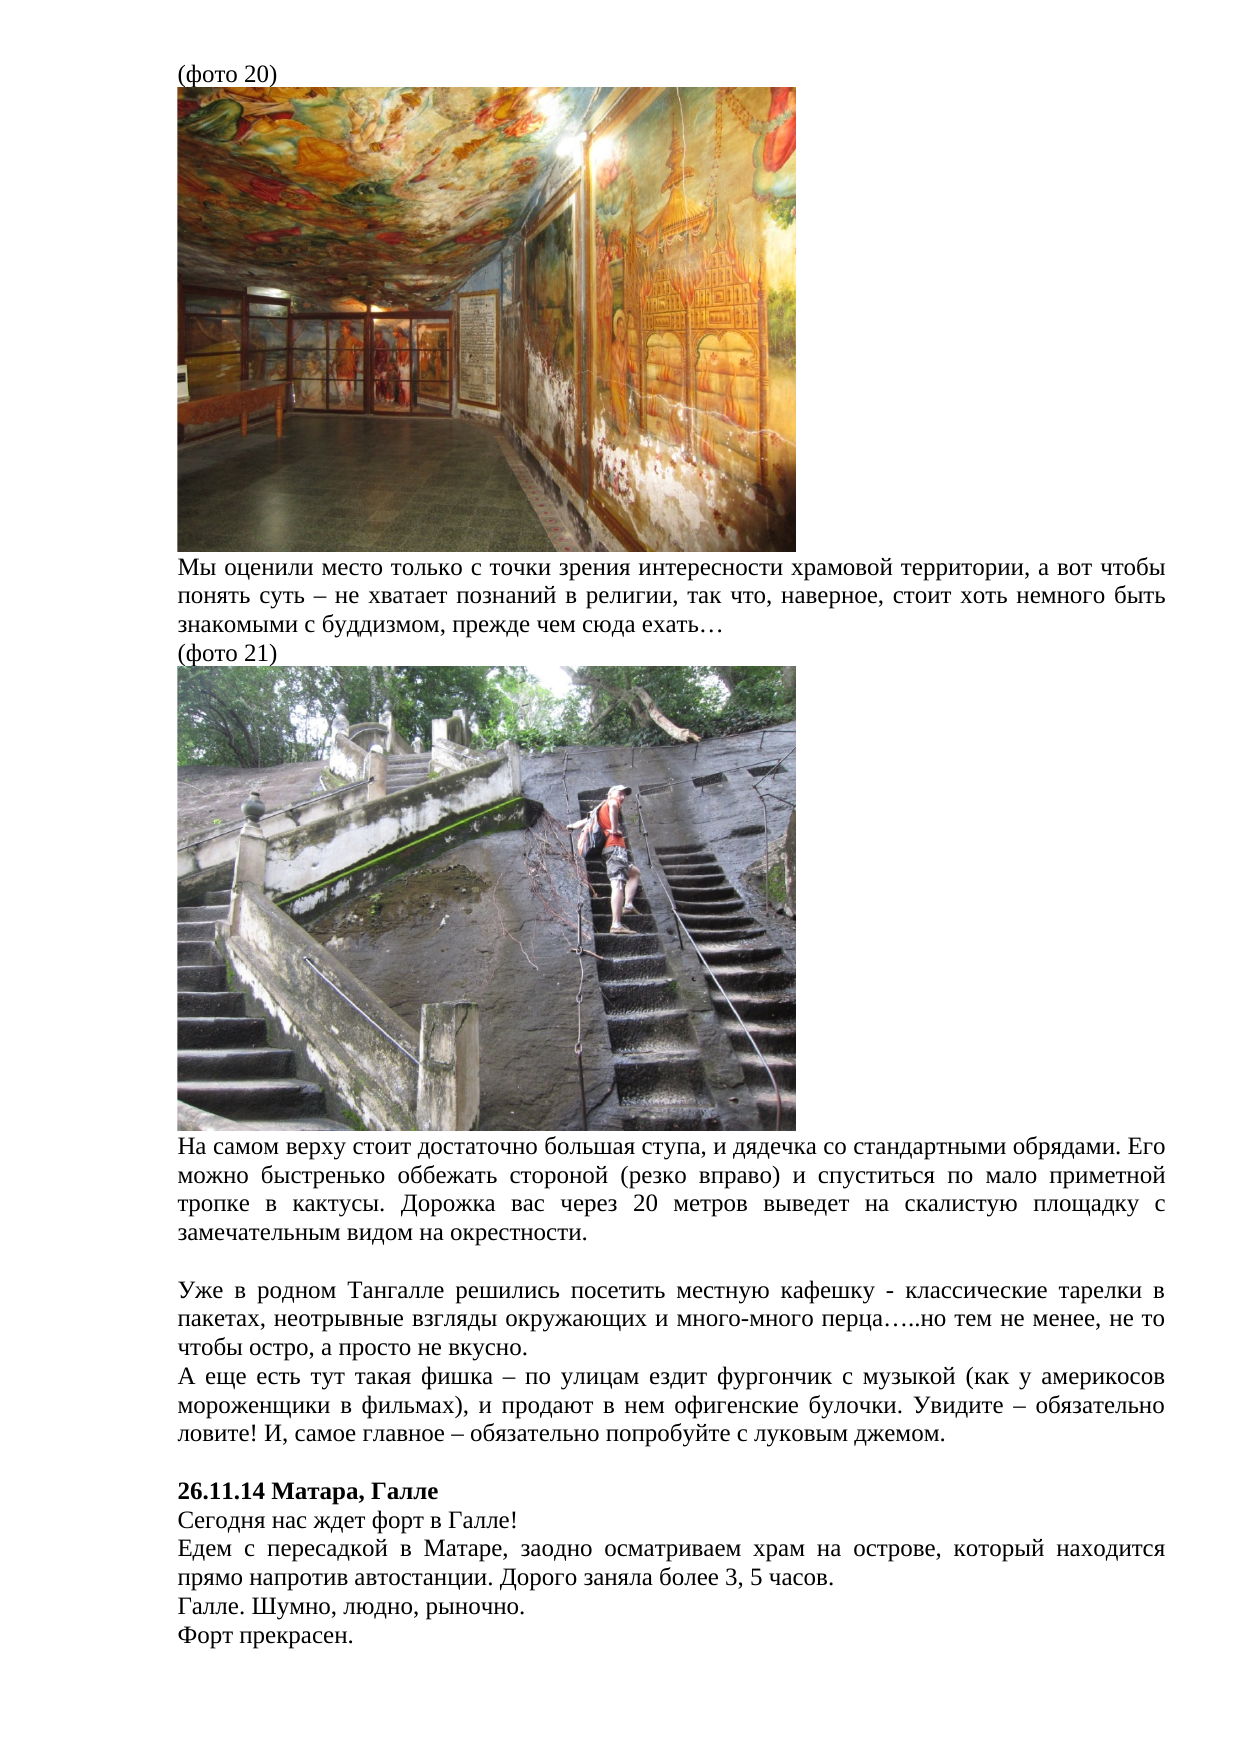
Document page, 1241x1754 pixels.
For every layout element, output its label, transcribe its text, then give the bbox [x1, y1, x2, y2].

picture [177, 666, 796, 1131]
picture [177, 87, 796, 552]
text (фото 20) [177, 59, 1167, 88]
text 26.11.14 Матара, Галле [177, 1476, 1167, 1505]
text Мы оценили место только с точки зрения интересности храмовой территории, а вот чтобы понять суть – не хватает познаний в религии, так что, наверное, стоит хоть немного быть знакомыми с буддизмом, прежде чем сюда ехать… [177, 552, 1167, 638]
text (фото 21) [177, 638, 1167, 667]
text На самом верху стоит достаточно большая ступа, и дядечка со стандартными обрядами. Его можно быстренько оббежать стороной (резко вправо) и спуститься по мало приметной тропке в кактусы. Дорожка вас через 20 метров выведет на скалистую площадку с замечательным видом на окрестности. [177, 1131, 1167, 1246]
text А еще есть тут такая фишка – по улицам ездит фургончик с музыкой (как у америкосов мороженщики в фильмах), и продают в нем офигенские булочки. Увидите – обязательно ловите! И, самое главное – обязательно попробуйте с луковым джемом. [177, 1361, 1167, 1447]
text Сегодня нас ждет форт в Галле! [177, 1505, 1167, 1533]
text Едем с пересадкой в Матаре, заодно осматриваем храм на острове, который находится прямо напротив автостанции. Дорого заняла более 3, 5 часов. [177, 1533, 1167, 1591]
text Форт прекрасен. [177, 1620, 1167, 1648]
text Галле. Шумно, людно, рыночно. [177, 1591, 1167, 1620]
text Уже в родном Тангалле решились посетить местную кафешку - классические тарелки в пакетах, неотрывные взгляды окружающих и много-много перца…..но тем не менее, не то чтобы остро, а просто не вкусно. [177, 1275, 1167, 1361]
